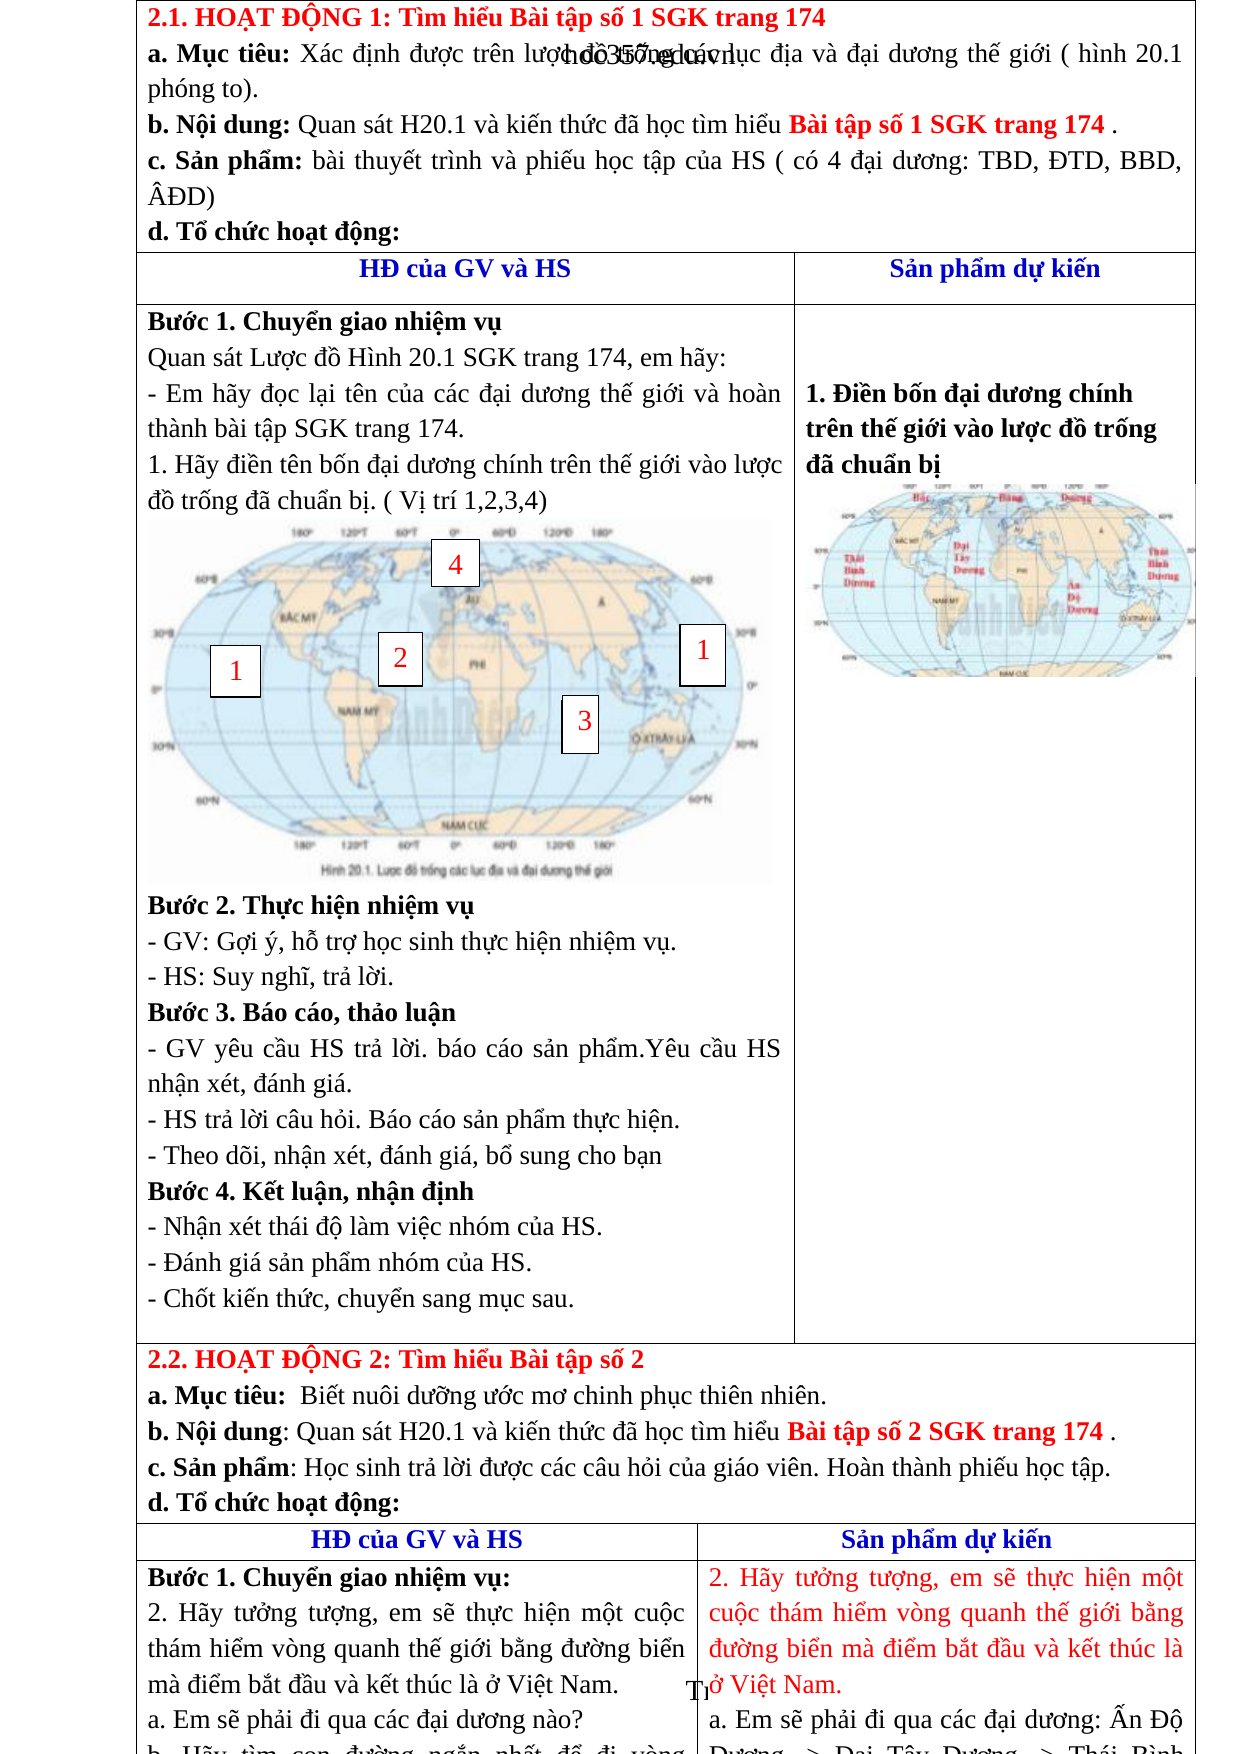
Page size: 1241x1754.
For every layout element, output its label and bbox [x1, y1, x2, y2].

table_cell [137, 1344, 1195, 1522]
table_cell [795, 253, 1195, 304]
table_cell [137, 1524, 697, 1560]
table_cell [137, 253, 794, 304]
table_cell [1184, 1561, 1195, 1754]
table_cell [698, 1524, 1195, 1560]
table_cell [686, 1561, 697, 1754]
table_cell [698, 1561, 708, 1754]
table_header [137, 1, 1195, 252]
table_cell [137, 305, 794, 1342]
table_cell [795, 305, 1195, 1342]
picture [147, 519, 775, 884]
picture [805, 484, 1196, 677]
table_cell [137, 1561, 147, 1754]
